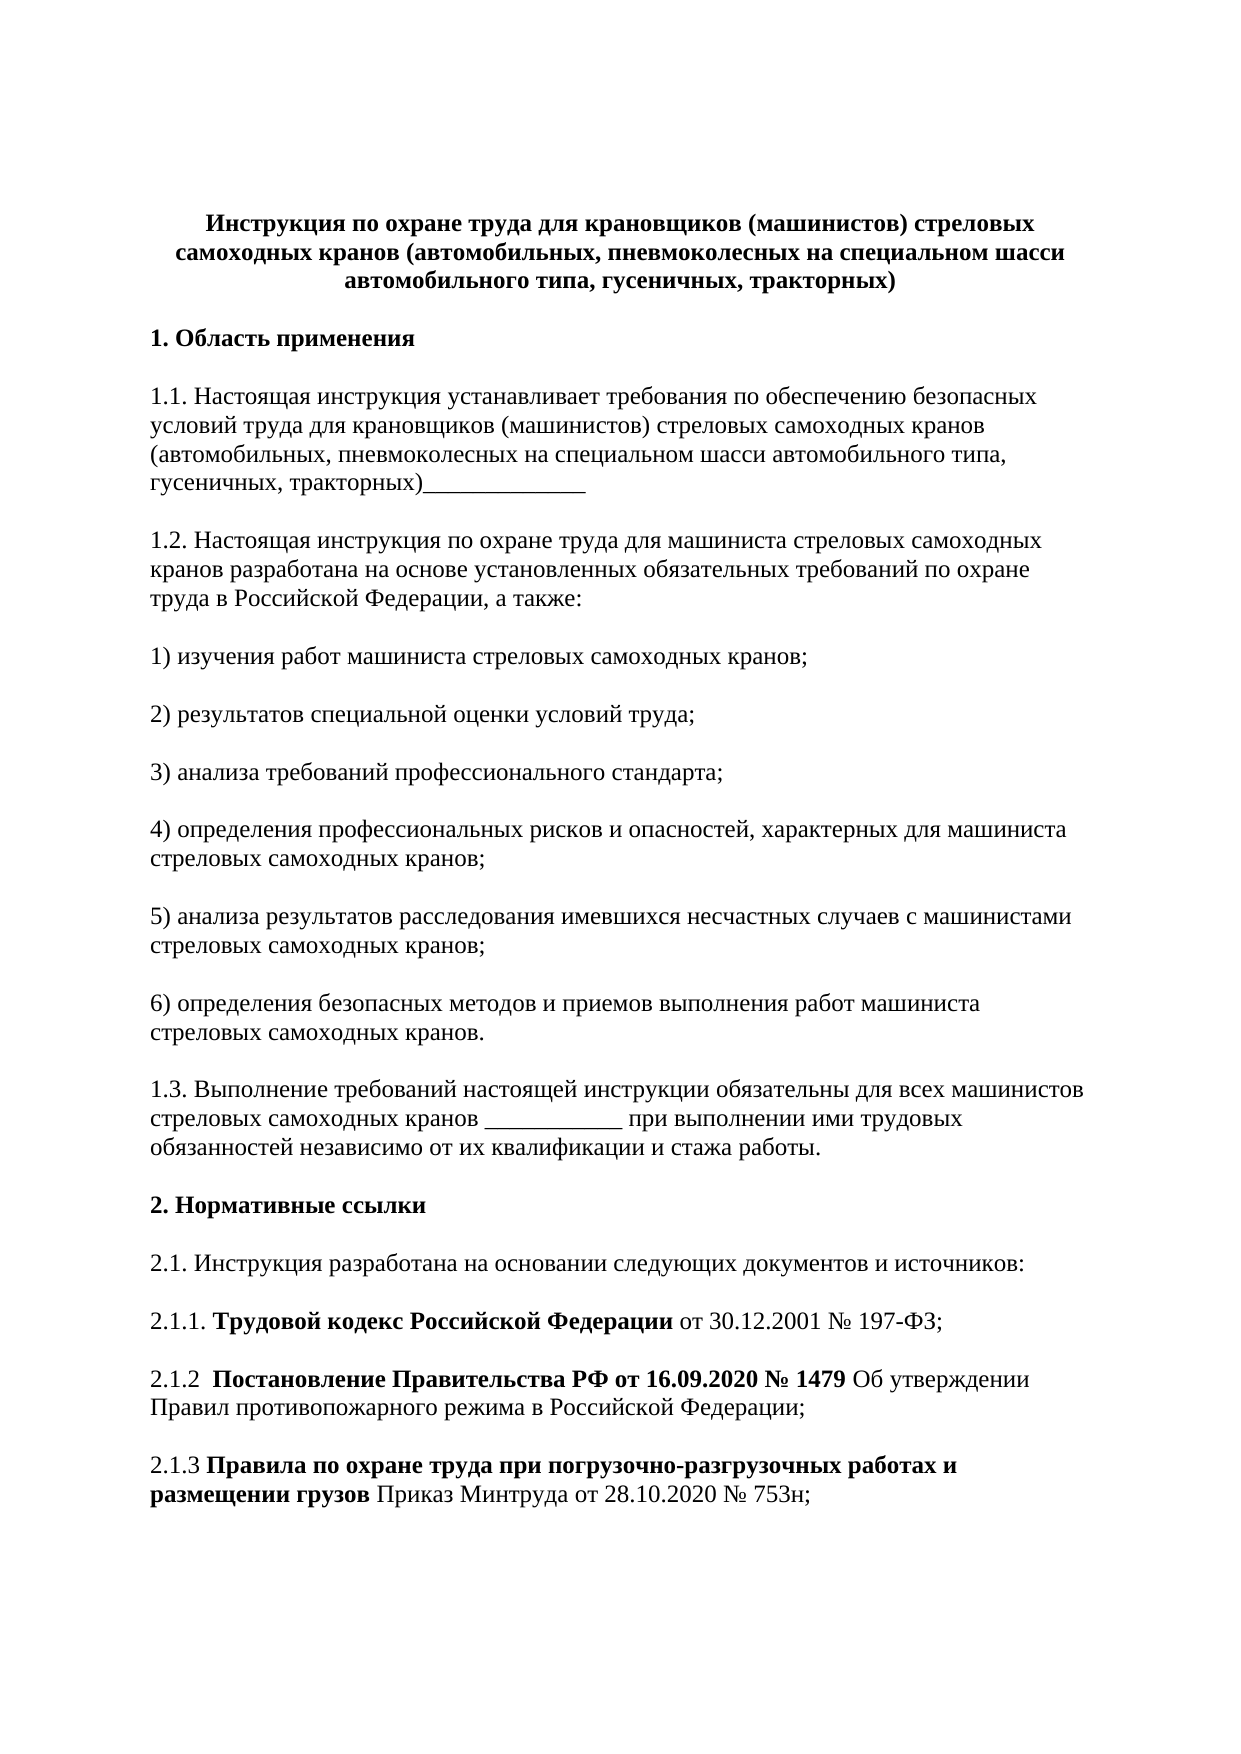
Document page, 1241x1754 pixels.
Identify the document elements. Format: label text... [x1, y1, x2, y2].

text 1.2. Настоящая инструкция по охране труда для машиниста стреловых самоходных кранов разработана на основе установленных обязательных требований по охране труда в Российской Федерации, а также: [150, 525, 1090, 612]
text 1.3. Выполнение требований настоящей инструкции обязательны для всех машинистов стреловых самоходных кранов ___________ при выполнении ими трудовых обязанностей независимо от их квалификации и стажа работы. [150, 1074, 1090, 1161]
text 2.1.3 Правила по охране труда при погрузочно-разгрузочных работах и размещении грузов Приказ Минтруда от 28.10.2020 № 753н; [150, 1450, 1090, 1508]
text 2.1. Инструкция разработана на основании следующих документов и источников: [150, 1248, 1090, 1277]
text Инструкция по охране труда для крановщиков (машинистов) стреловых самоходных кранов (автомобильных, пневмоколесных на специальном шасси автомобильного типа, гусеничных, тракторных) [150, 208, 1090, 294]
text 2. Нормативные ссылки [150, 1190, 1090, 1219]
text 4) определения профессиональных рисков и опасностей, характерных для машиниста стреловых самоходных кранов; [150, 814, 1090, 872]
text 6) определения безопасных методов и приемов выполнения работ машиниста стреловых самоходных кранов. [150, 988, 1090, 1045]
text 1. Область применения [150, 323, 1090, 352]
text 3) анализа требований профессионального стандарта; [150, 757, 1090, 785]
text 2.1.2 Постановление Правительства РФ от 16.09.2020 № 1479 Об утверждении Правил противопожарного режима в Российской Федерации; [150, 1364, 1090, 1421]
text 1) изучения работ машиниста стреловых самоходных кранов; [150, 641, 1090, 669]
text 1.1. Настоящая инструкция устанавливает требования по обеспечению безопасных условий труда для крановщиков (машинистов) стреловых самоходных кранов (автомобильных, пневмоколесных на специальном шасси автомобильного типа, гусеничных, тракторных)_____________ [150, 381, 1090, 496]
text 5) анализа результатов расследования имевшихся несчастных случаев с машинистами стреловых самоходных кранов; [150, 901, 1090, 959]
text 2.1.1. Трудовой кодекс Российской Федерации от 30.12.2001 № 197-ФЗ; [150, 1306, 1090, 1334]
text 2) результатов специальной оценки условий труда; [150, 699, 1090, 727]
